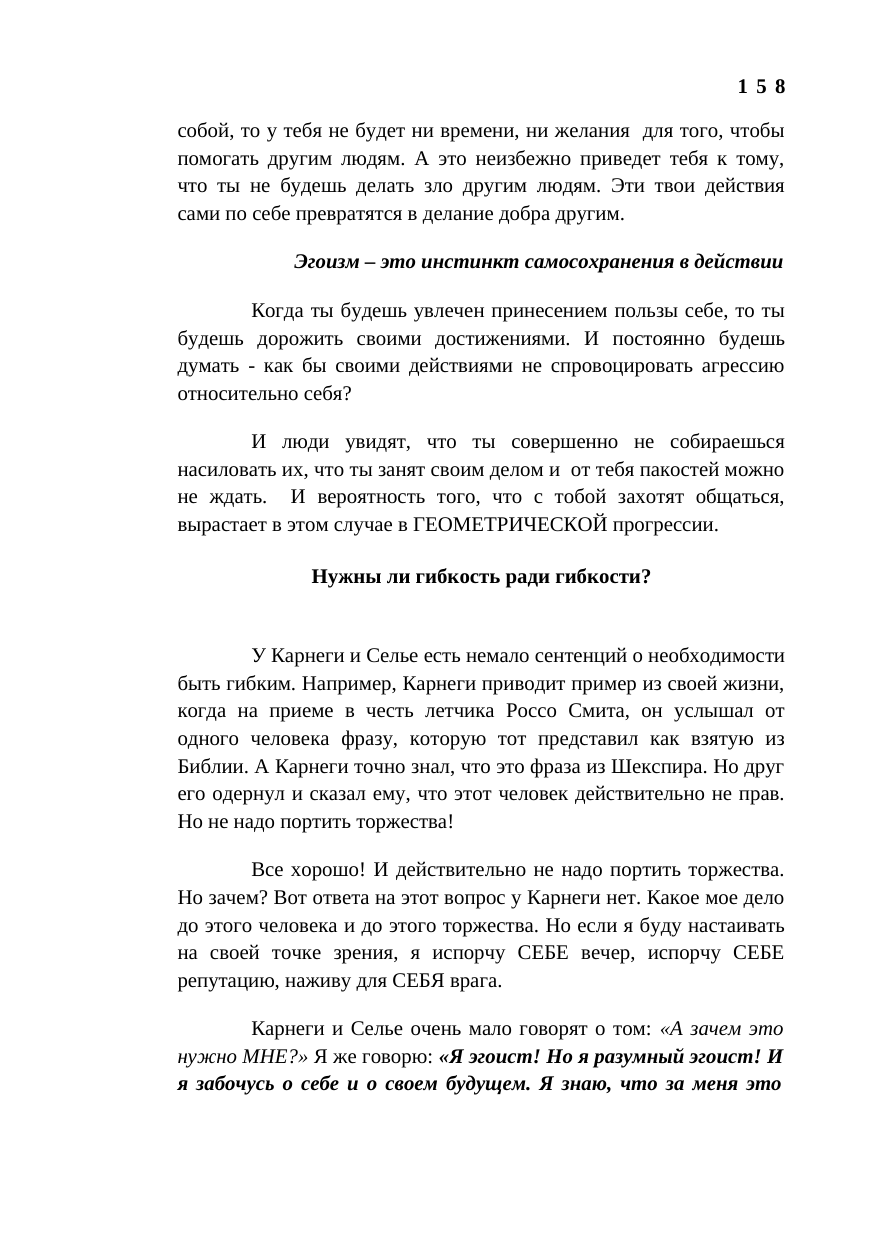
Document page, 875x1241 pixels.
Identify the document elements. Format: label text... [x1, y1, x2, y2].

text У Карнеги и Селье есть немало сентенций о необходимости быть гибким. Например, Карнеги приводит пример из своей жизни, когда на приеме в честь летчика Россо Смита, он услышал от одного человека фразу, которую тот представил как взятую из Библии. А Карнеги точно знал, что это фраза из Шекспира. Но друг его одернул и сказал ему, что этот человек действительно не прав. Но не надо портить торжества! [177, 643, 785, 833]
text Все хорошо! И действительно не надо портить торжества. Но зачем? Вот ответа на этот вопрос у Карнеги нет. Какое мое дело до этого человека и до этого торжества. Но если я буду настаивать на своей точке зрения, я испорчу СЕБЕ вечер, испорчу СЕБЕ репутацию, наживу для СЕБЯ врага. [177, 857, 785, 992]
subtitle Нужны ли гибкость ради гибкости? [177, 564, 785, 588]
text Эгоизм – это инстинкт самосохранения в действии [177, 249, 785, 273]
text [177, 1016, 785, 1095]
text И люди увидят, что ты совершенно не собираешься насиловать их, что ты занят своим делом и от тебя пакостей можно не ждать. И вероятность того, что с тобой захотят общаться, вырастает в этом случае в ГЕОМЕТРИЧЕСКОЙ прогрессии. [177, 429, 785, 536]
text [177, 118, 785, 225]
text Когда ты будешь увлечен принесением пользы себе, то ты будешь дорожить своими достижениями. И постоянно будешь думать - как бы своими действиями не спровоцировать агрессию относительно себя? [177, 298, 785, 405]
